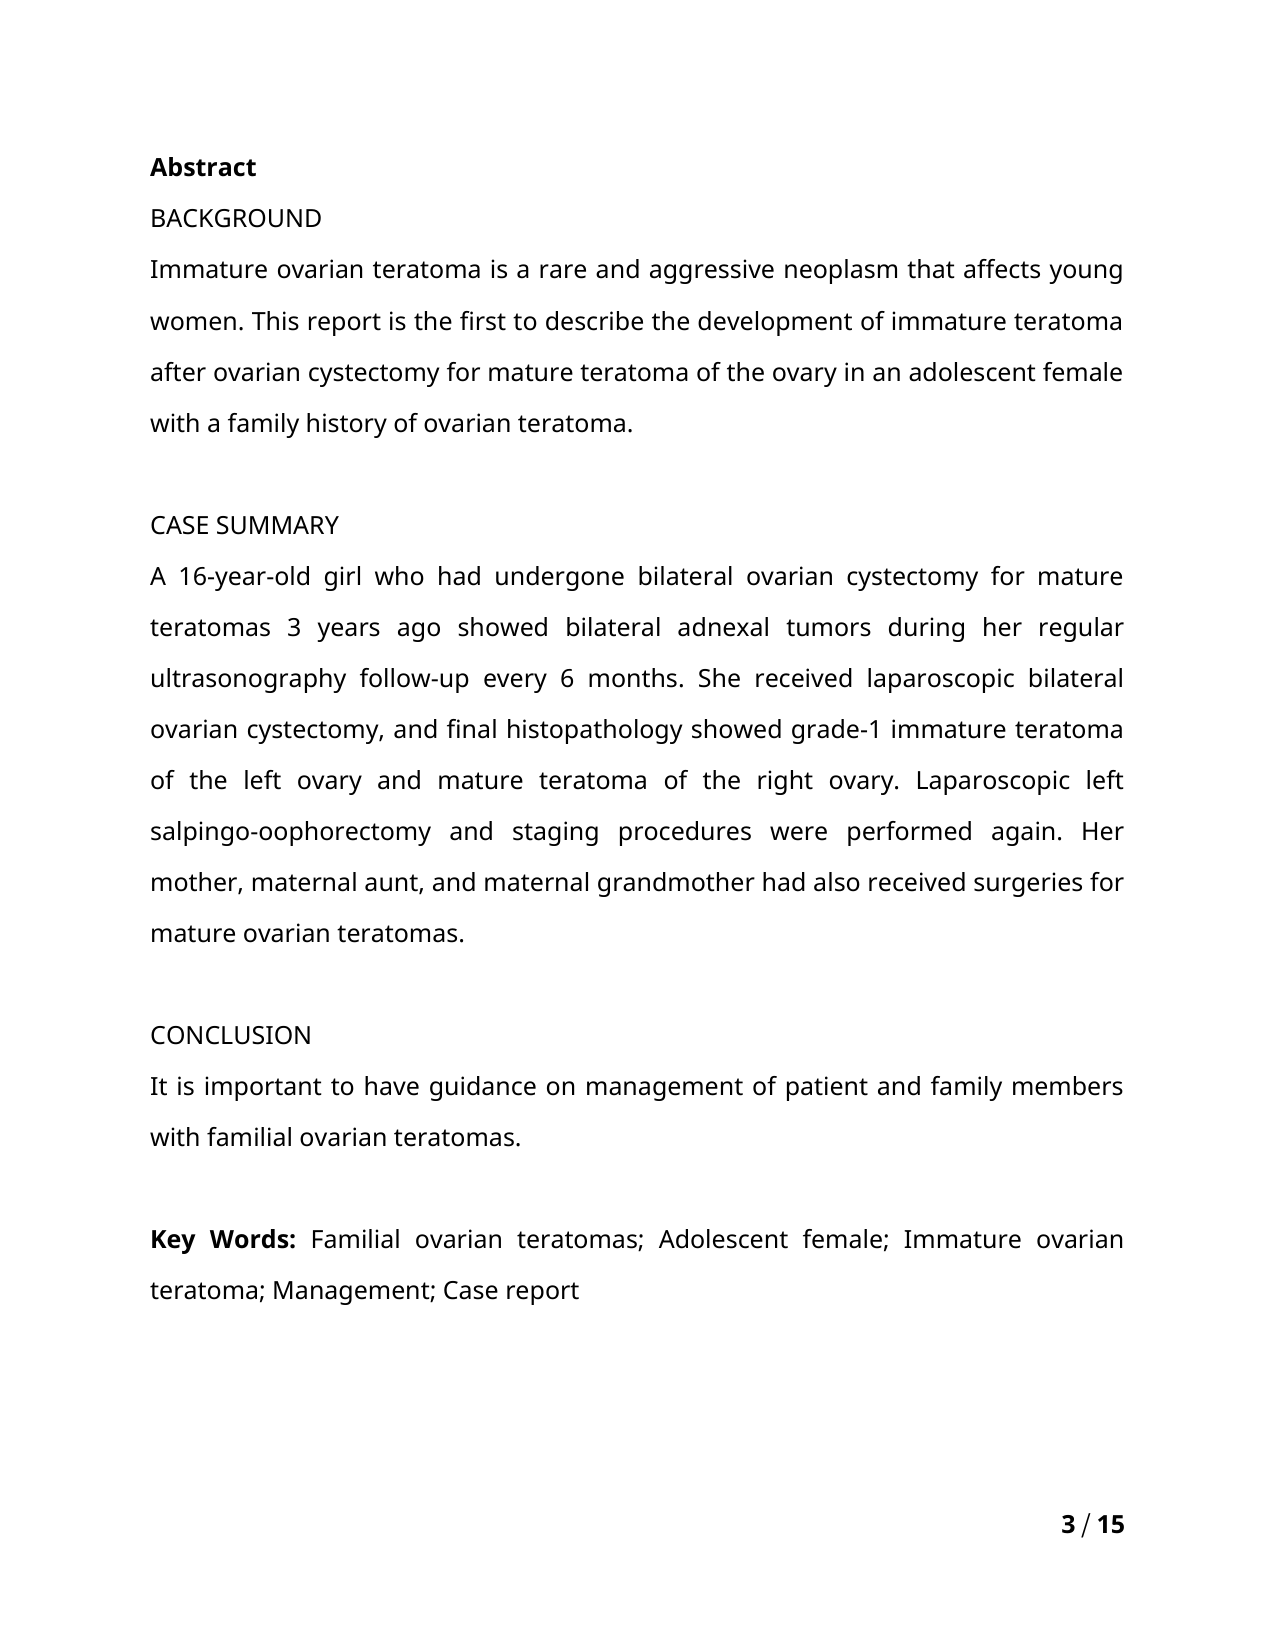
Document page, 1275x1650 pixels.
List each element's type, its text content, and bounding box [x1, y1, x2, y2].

text A 16-year-old girl who had undergone bilateral ovarian cystectomy for mature teratomas 3 years ago showed bilateral adnexal tumors during her regular ultrasonography follow-up every 6 months. She received laparoscopic bilateral ovarian cystectomy, and final histopathology showed grade-1 immature teratoma of the left ovary and mature teratoma of the right ovary. Laparoscopic left salpingo-oophorectomy and staging procedures were performed again. Her mother, maternal aunt, and maternal grandmother had also received surgeries for mature ovarian teratomas. [150, 558, 1125, 950]
text BACKGROUND [150, 201, 1125, 235]
text Abstract [150, 150, 1125, 184]
text CONCLUSION [150, 1018, 1125, 1052]
text Key Words: Familial ovarian teratomas; Adolescent female; Immature ovarian teratoma; Management; Case report [150, 1222, 1125, 1307]
text It is important to have guidance on management of patient and family members with familial ovarian teratomas. [150, 1069, 1125, 1154]
text CASE SUMMARY [150, 507, 1125, 541]
text Immature ovarian teratoma is a rare and aggressive neoplasm that affects young women. This report is the first to describe the development of immature teratoma after ovarian cystectomy for mature teratoma of the ovary in an adolescent female with a family history of ovarian teratoma. [150, 252, 1125, 439]
